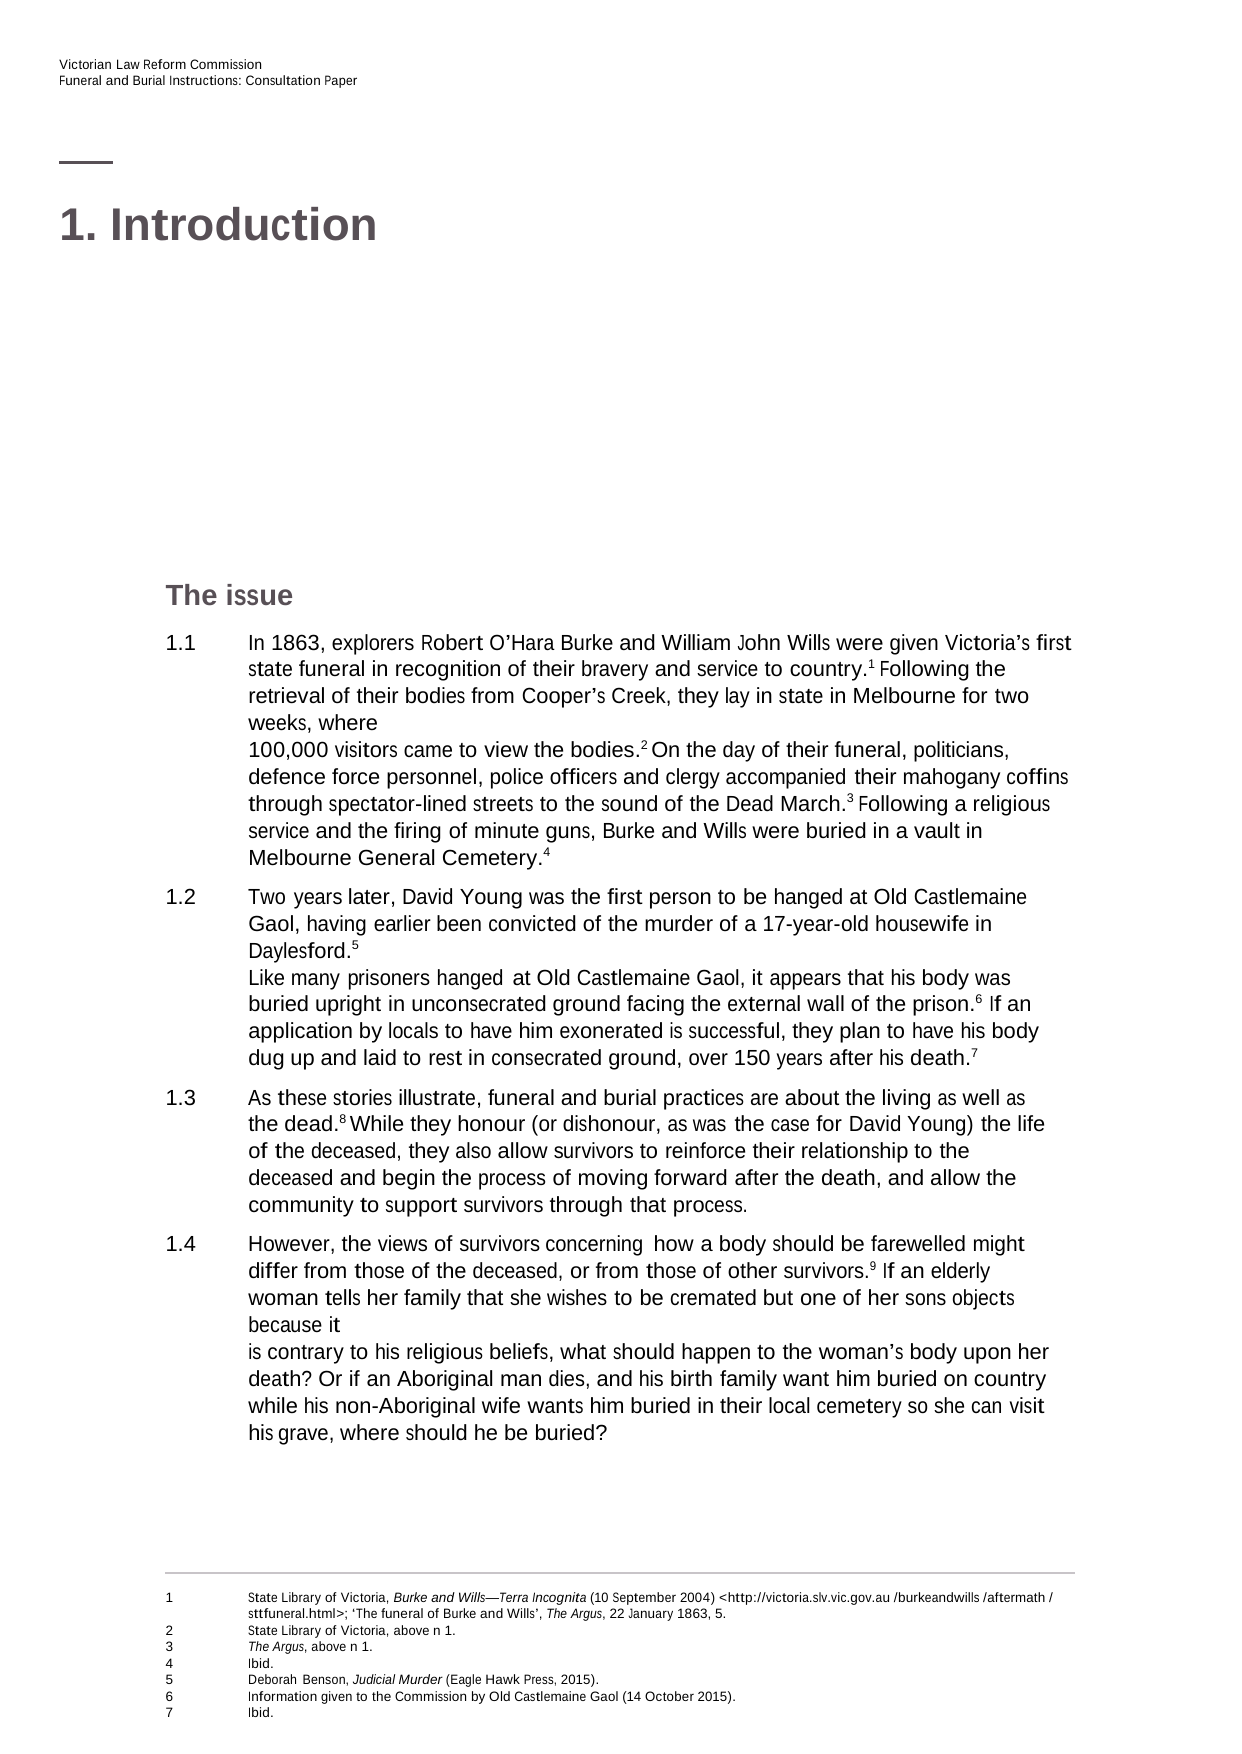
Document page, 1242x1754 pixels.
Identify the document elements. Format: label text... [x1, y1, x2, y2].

text is contrary to his religious beliefs, what should happen to the woman’s body upon her death? Or if an Aboriginal man dies, and his birth family want him buried on country while his non-Aboriginal wife wants him buried in their local cemetery so she can visit his grave, where should he be buried? [248, 1339, 1072, 1444]
text Like many prisoners hanged at Old Castlemaine Gaol, it appears that his body was buried upright in unconsecrated ground facing the external wall of the prison.6 If an application by locals to have him exonerated is successful, they plan to have his body dug up and laid to rest in consecrated ground, over 150 years after his death.7 [248, 964, 1074, 1070]
text 2 State Library of Victoria, above n 1. [165, 1622, 1089, 1638]
text 1. Introduction [59, 197, 1089, 249]
text 3 The Argus, above n 1. [165, 1639, 1089, 1654]
text 4 Ibid. [165, 1656, 1089, 1671]
text 5 Deborah Benson, Judicial Murder (Eagle Hawk Press, 2015). [165, 1672, 1089, 1688]
text sttfuneral.html>; ‘The funeral of Burke and Wills’, The Argus, 22 January 1863, 5. [248, 1606, 1089, 1621]
text 1.3 As these stories illustrate, funeral and burial practices are about the living as well as the dead.8 While they honour (or dishonour, as was the case for David Young) the life of the deceased, they also allow survivors to reinforce their relationship to the deceased and begin the process of moving forward after the death, and allow the community to support survivors through that process. [165, 1084, 1053, 1217]
text 100,000 visitors came to view the bodies.2 On the day of their funeral, politicians, defence force personnel, police officers and clergy accompanied their mahogany coffins through spectator-lined streets to the sound of the Dead March.3 Following a religious service and the firing of minute guns, Burke and Wills were buried in a vault in Melbourne General Cemetery.4 [248, 737, 1082, 869]
text 1.4 However, the views of survivors concerning how a body should be farewelled might differ from those of the deceased, or from those of other survivors.9 If an elderly woman tells her family that she wishes to be cremated but one of her sons objects because it [165, 1231, 1066, 1337]
text 6 Information given to the Commission by Old Castlemaine Gaol (14 October 2015). [165, 1689, 1089, 1704]
text The issue [165, 578, 1089, 611]
text 1.2 Two years later, David Young was the first person to be hanged at Old Castlemaine Gaol, having earlier been convicted of the murder of a 17-year-old housewife in Daylesford.5 [165, 884, 1072, 963]
text 1 State Library of Victoria, Burke and Wills—Terra Incognita (10 September 2004) <http://victoria.slv.vic.gov.au /burkeandwills /aftermath / [165, 1589, 1089, 1605]
text 1.1 In 1863, explorers Robert O’Hara Burke and William John Wills were given Victoria’s first state funeral in recognition of their bravery and service to country.1 Following the retrieval of their bodies from Cooper’s Creek, they lay in state in Melbourne for two weeks, where [165, 629, 1078, 735]
text 7 Ibid. [165, 1705, 1089, 1721]
